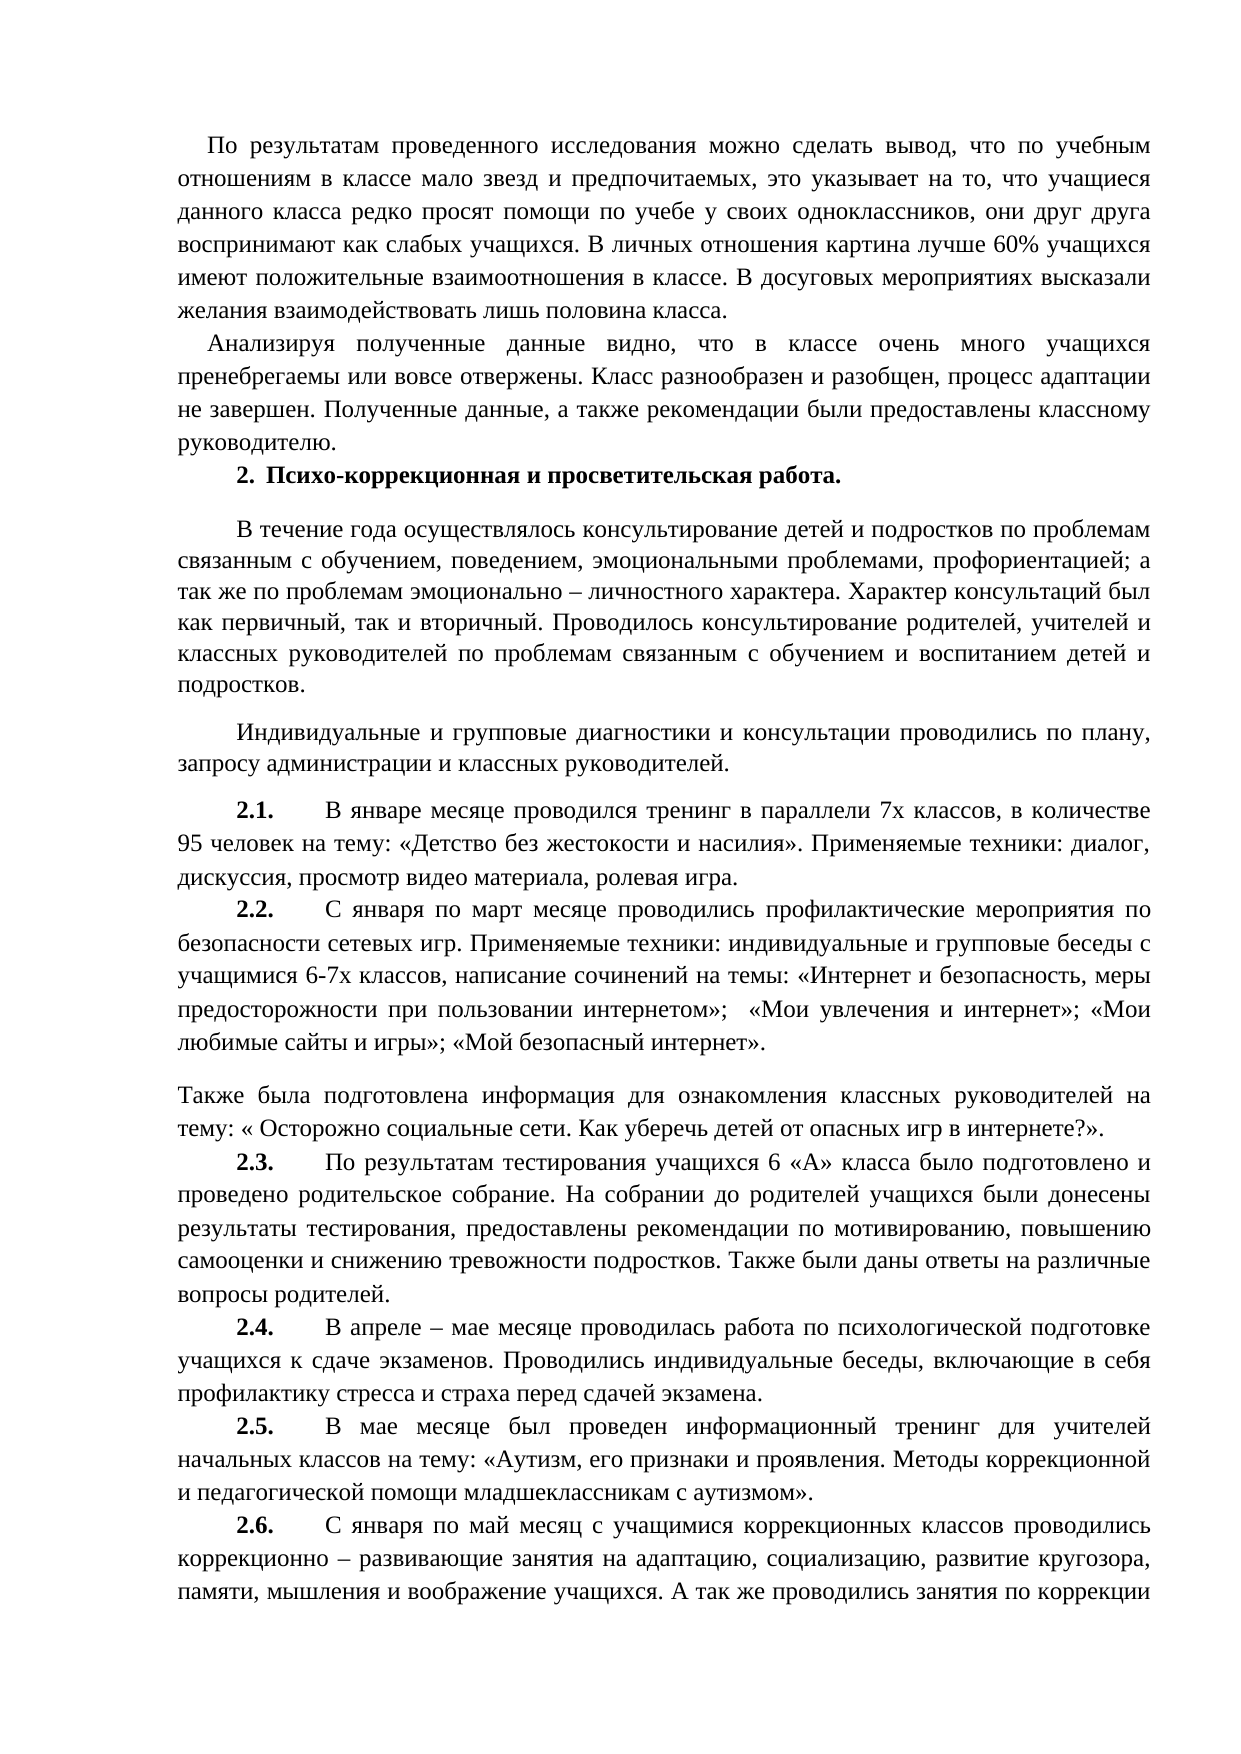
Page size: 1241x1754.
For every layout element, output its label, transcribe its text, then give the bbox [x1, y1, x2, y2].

list Психо-коррекционная и просветительская работа. [236, 460, 1152, 489]
list С января по март месяце проводились профилактические мероприятия по безопасности сетевых игр. Применяемые техники: индивидуальные и групповые беседы с учащимися 6-7х классов, написание сочинений на темы: «Интернет и безопасность, меры предосторожности при пользовании интернетом»; «Мои увлечения и интернет»; «Мои любимые сайты и игры»; «Мой безопасный интернет». [177, 894, 1152, 1055]
list По результатам тестирования учащихся 6 «А» класса было подготовлено и проведено родительское собрание. На собрании до родителей учащихся были донесены результаты тестирования, предоставлены рекомендации по мотивированию, повышению самооценки и снижению тревожности подростков. Также были даны ответы на различные вопросы родителей. [177, 1147, 1152, 1307]
list В январе месяце проводился тренинг в параллели 7х классов, в количестве 95 человек на тему: «Детство без жестокости и насилия». Применяемые техники: диалог, дискуссия, просмотр видео материала, ролевая игра. [177, 796, 1152, 890]
text Также была подготовлена информация для ознакомления классных руководителей на тему: « Осторожно социальные сети. Как уберечь детей от опасных игр в интернете?». [177, 1081, 1152, 1142]
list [177, 1510, 1152, 1604]
text По результатам проведенного исследования можно сделать вывод, что по учебным отношениям в классе мало звезд и предпочитаемых, это указывает на то, что учащиеся данного класса редко просят помощи по учебе у своих одноклассников, они друг друга воспринимают как слабых учащихся. В личных отношения картина лучше 60% учащихся имеют положительные взаимоотношения в классе. В досуговых мероприятиях высказали желания взаимодействовать лишь половина класса. [177, 130, 1152, 324]
list В апреле – мае месяце проводилась работа по психологической подготовке учащихся к сдаче экзаменов. Проводились индивидуальные беседы, включающие в себя профилактику стресса и страха перед сдачей экзамена. [177, 1312, 1152, 1406]
list В мае месяце был проведен информационный тренинг для учителей начальных классов на тему: «Аутизм, его признаки и проявления. Методы коррекционной и педагогической помощи младшеклассникам с аутизмом». [177, 1411, 1152, 1506]
text В течение года осуществлялось консультирование детей и подростков по проблемам связанным с обучением, поведением, эмоциональными проблемами, профориентацией; а так же по проблемам эмоционально – личностного характера. Характер консультаций был как первичный, так и вторичный. Проводилось консультирование родителей, учителей и классных руководителей по проблемам связанным с обучением и воспитанием детей и подростков. [177, 514, 1152, 698]
text Анализируя полученные данные видно, что в классе очень много учащихся пренебрегаемы или вовсе отвержены. Класс разнообразен и разобщен, процесс адаптации не завершен. Полученные данные, а также рекомендации были предоставлены классному руководителю. [177, 328, 1152, 456]
text Индивидуальные и групповые диагностики и консультации проводились по плану, запросу администрации и классных руководителей. [177, 717, 1152, 777]
